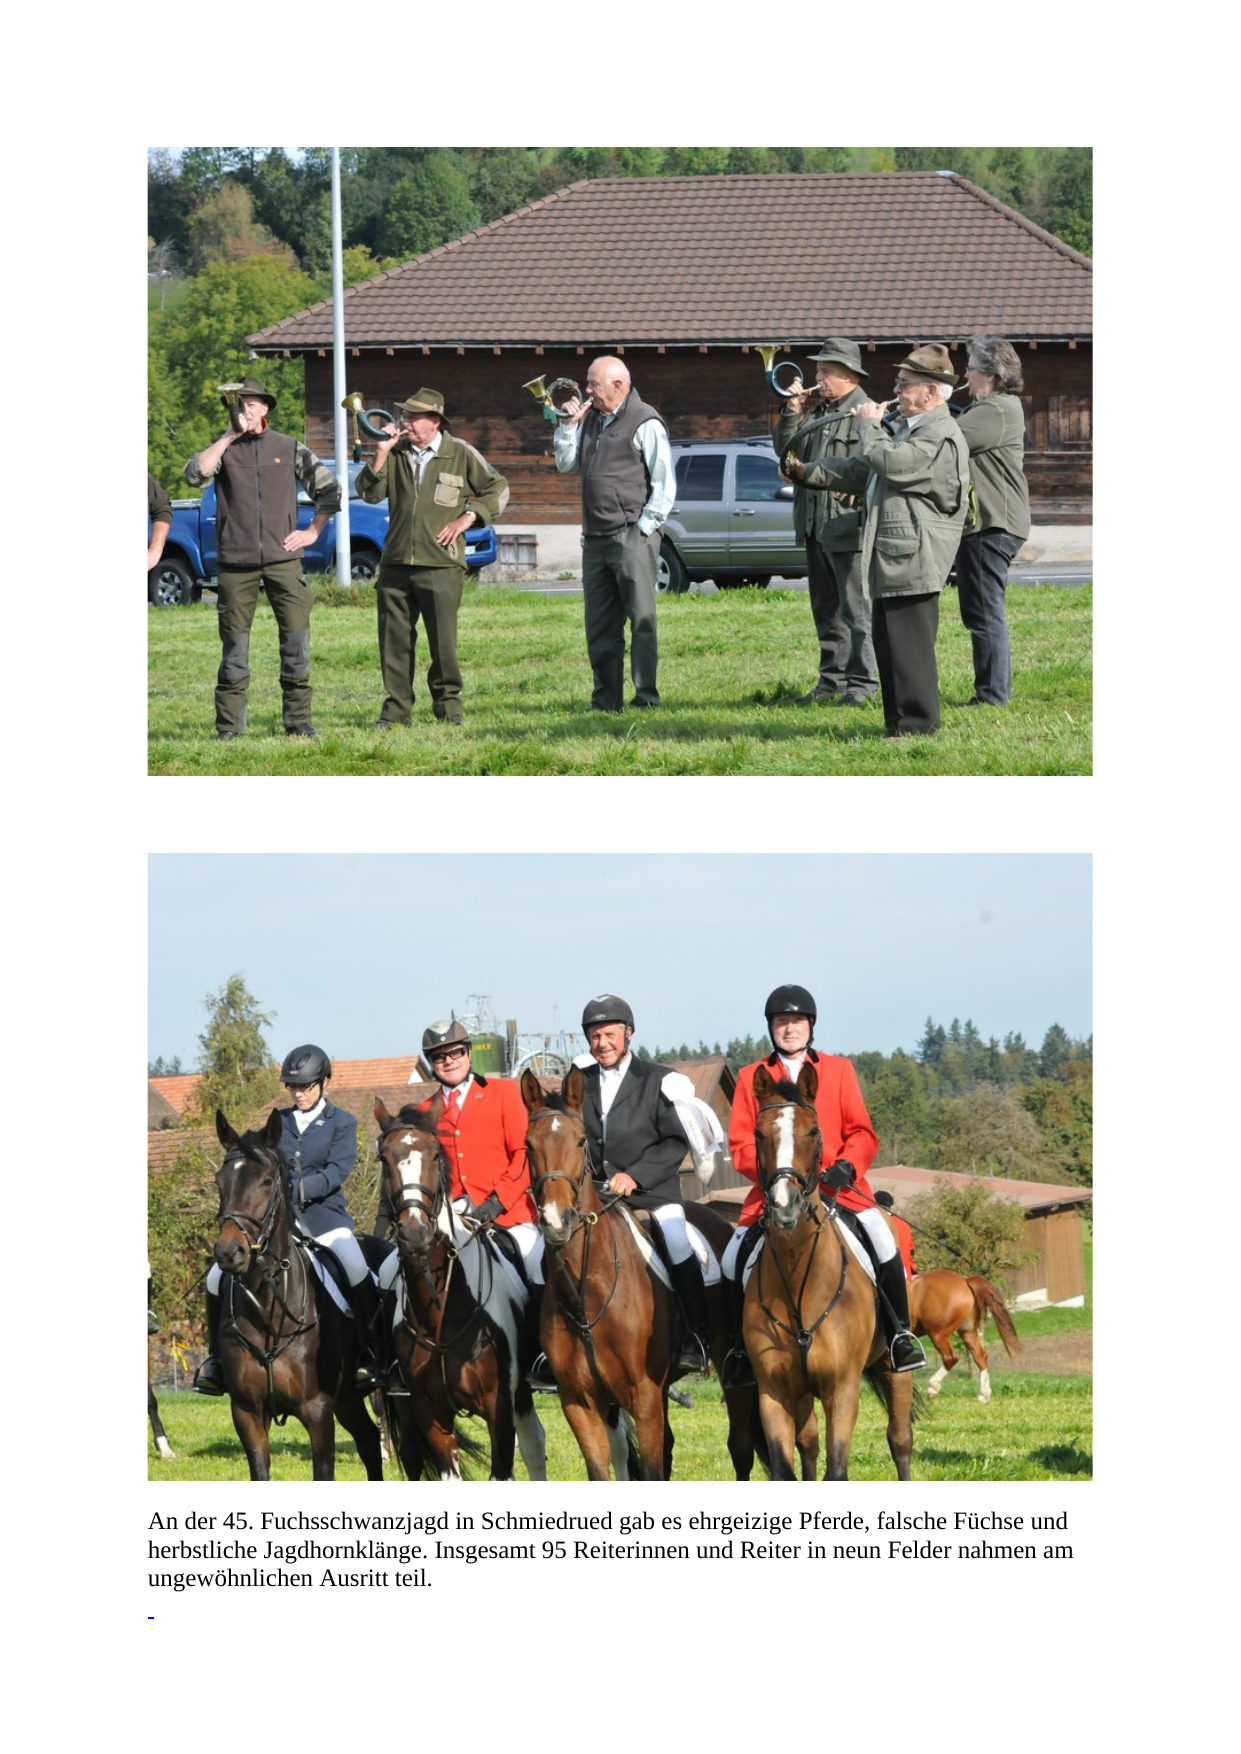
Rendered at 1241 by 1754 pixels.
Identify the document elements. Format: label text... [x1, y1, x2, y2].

picture [147, 147, 1093, 776]
text An der 45. Fuchsschwanzjagd in Schmiedrued gab es ehrgeizige Pferde, falsche Füchse und herbstliche Jagdhornklänge. Insgesamt 95 Reiterinnen und Reiter in neun Felder nahmen am ungewöhnlichen Ausritt teil. [148, 1506, 1093, 1592]
picture [147, 853, 1093, 1481]
